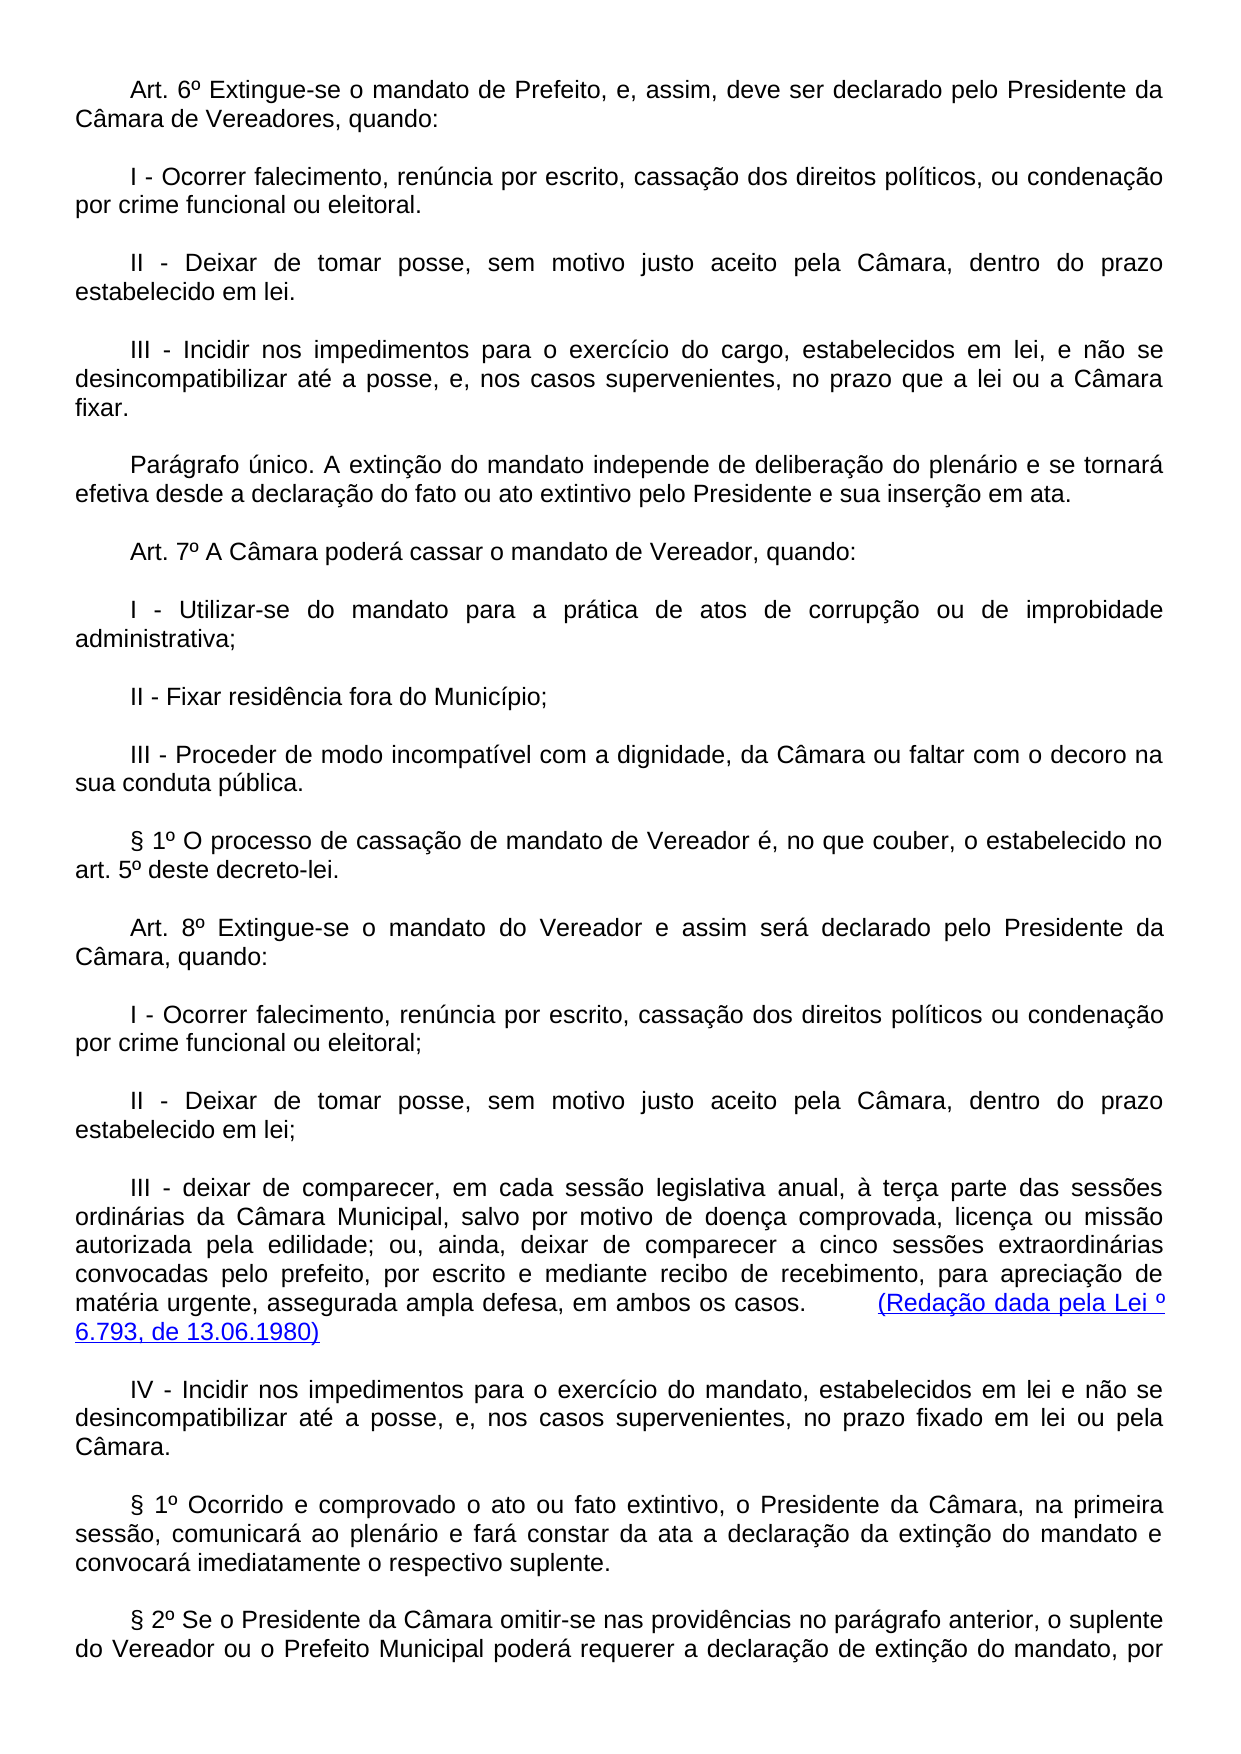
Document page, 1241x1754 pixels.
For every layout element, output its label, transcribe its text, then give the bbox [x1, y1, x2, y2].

text § 1º O processo de cassação de mandato de Vereador é, no que couber, o estabelecido no art. 5º deste decreto-lei. [75, 826, 1165, 884]
text II - Fixar residência fora do Município; [75, 682, 1165, 710]
text III - Proceder de modo incompatível com a dignidade, da Câmara ou faltar com o decoro na sua conduta pública. [75, 739, 1165, 797]
text I - Utilizar-se do mandato para a prática de atos de corrupção ou de improbidade administrativa; [75, 595, 1165, 652]
text III - deixar de comparecer, em cada sessão legislativa anual, à terça parte das sessões ordinárias da Câmara Municipal, salvo por motivo de doença comprovada, licença ou missão autorizada pela edilidade; ou, ainda, deixar de comparecer a cinco sessões extraordinárias convocadas pelo prefeito, por escrito e mediante recibo de recebimento, para apreciação de matéria urgente, assegurada ampla defesa, em ambos os casos. (Redação dada pela Lei º 6.793, de 13.06.1980) [75, 1173, 1165, 1345]
text IV - Incidir nos impedimentos para o exercício do mandato, estabelecidos em lei e não se desincompatibilizar até a posse, e, nos casos supervenientes, no prazo fixado em lei ou pela Câmara. [75, 1374, 1165, 1461]
text I - Ocorrer falecimento, renúncia por escrito, cassação dos direitos políticos, ou condenação por crime funcional ou eleitoral. [75, 162, 1165, 219]
text I - Ocorrer falecimento, renúncia por escrito, cassação dos direitos políticos ou condenação por crime funcional ou eleitoral; [75, 999, 1165, 1057]
text Parágrafo único. A extinção do mandato independe de deliberação do plenário e se tornará efetiva desde a declaração do fato ou ato extintivo pelo Presidente e sua inserção em ata. [75, 450, 1165, 508]
text § 1º Ocorrido e comprovado o ato ou fato extintivo, o Presidente da Câmara, na primeira sessão, comunicará ao plenário e fará constar da ata a declaração da extinção do mandato e convocará imediatamente o respectivo suplente. [75, 1490, 1165, 1576]
text II - Deixar de tomar posse, sem motivo justo aceito pela Câmara, dentro do prazo estabelecido em lei; [75, 1086, 1165, 1144]
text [75, 1605, 1165, 1663]
text III - Incidir nos impedimentos para o exercício do cargo, estabelecidos em lei, e não se desincompatibilizar até a posse, e, nos casos supervenientes, no prazo que a lei ou a Câmara fixar. [75, 335, 1165, 421]
text Art. 7º A Câmara poderá cassar o mandato de Vereador, quando: [75, 537, 1165, 566]
text Art. 8º Extingue-se o mandato do Vereador e assim será declarado pelo Presidente da Câmara, quando: [75, 913, 1165, 970]
text II - Deixar de tomar posse, sem motivo justo aceito pela Câmara, dentro do prazo estabelecido em lei. [75, 248, 1165, 306]
text Art. 6º Extingue-se o mandato de Prefeito, e, assim, deve ser declarado pelo Presidente da Câmara de Vereadores, quando: [75, 75, 1165, 132]
